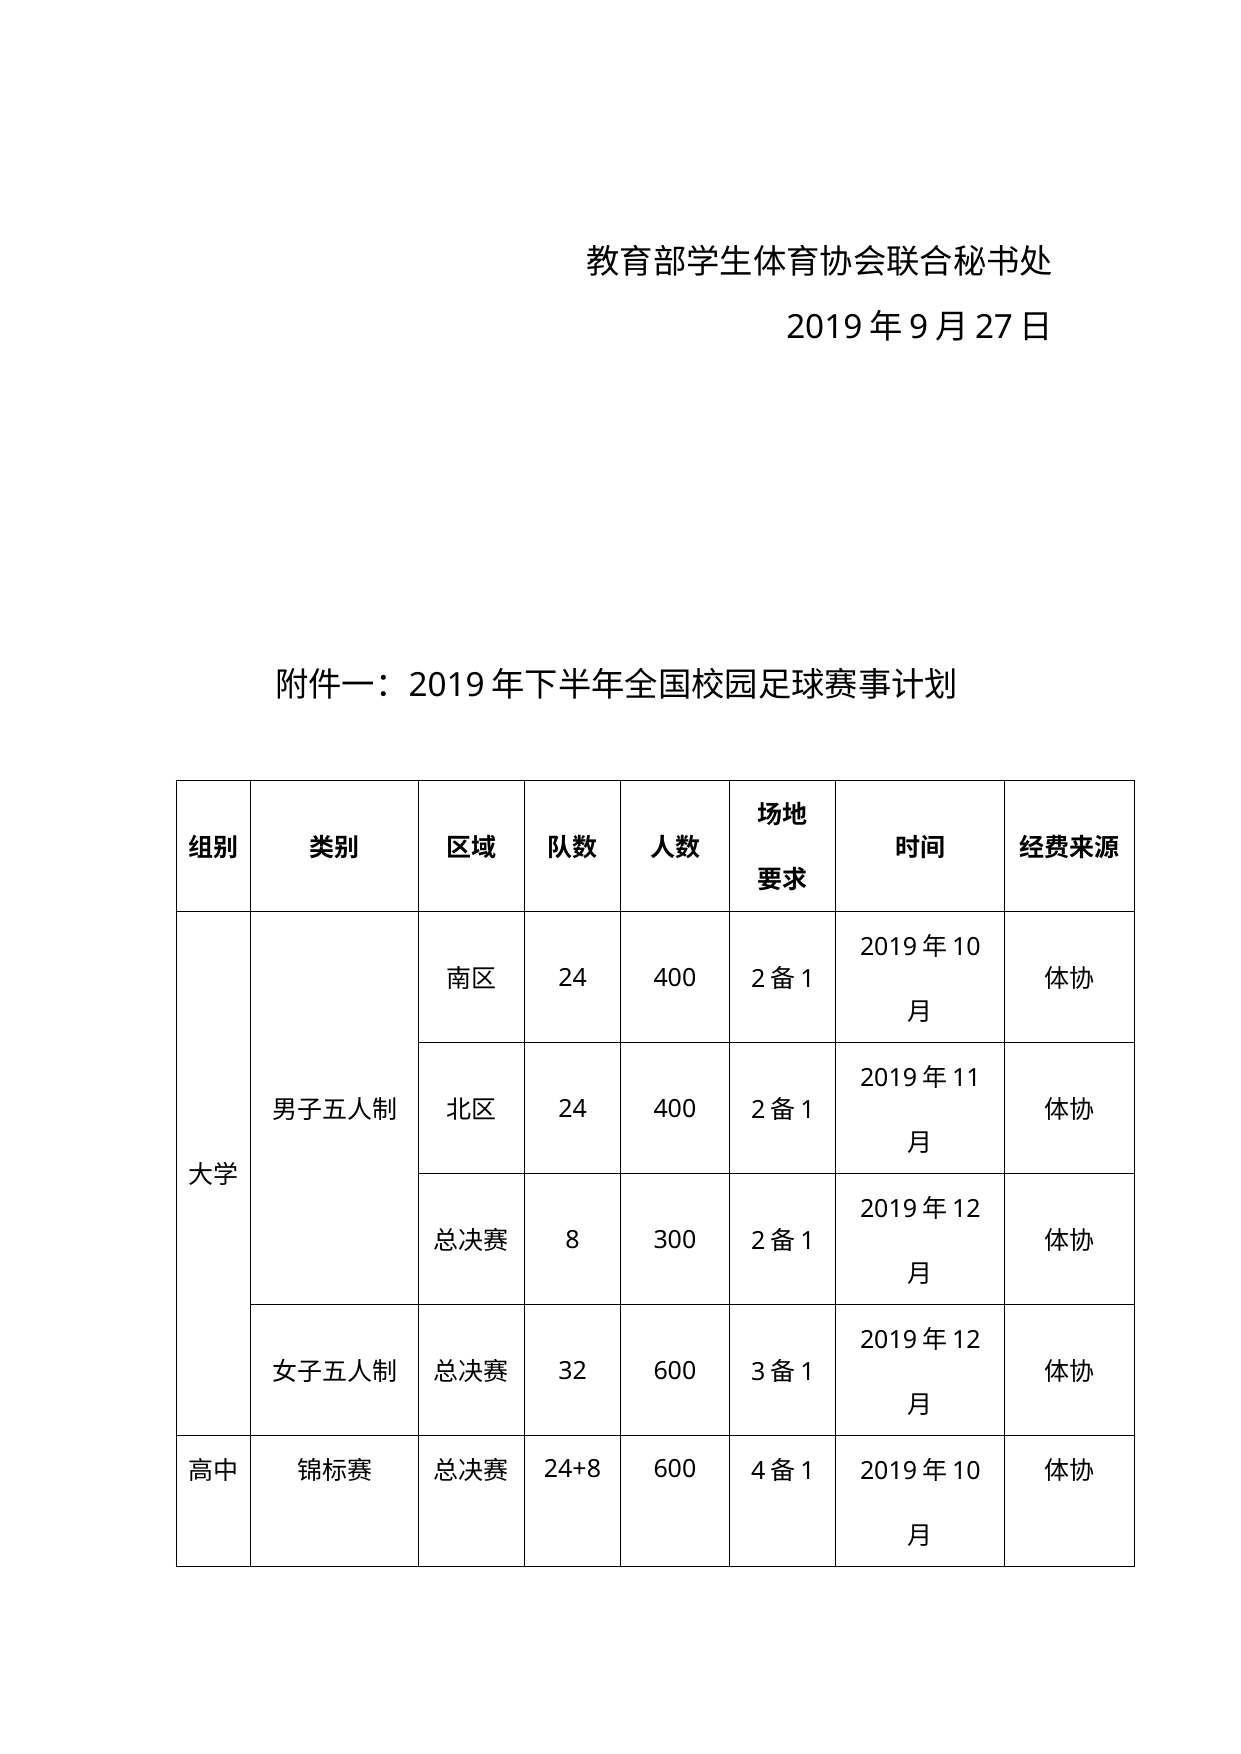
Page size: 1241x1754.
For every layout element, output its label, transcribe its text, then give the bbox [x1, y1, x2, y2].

table_header 类别 [251, 781, 418, 911]
table_cell 3备1 [730, 1305, 835, 1435]
table_cell 24+8 [525, 1436, 620, 1566]
table_cell 体协 [1005, 1436, 1134, 1566]
table_cell 8 [525, 1174, 620, 1304]
table_header 人数 [621, 781, 729, 911]
table_cell 总决赛 [419, 1305, 524, 1435]
table_cell 2备1 [730, 912, 835, 1042]
table_header 经费来源 [1005, 781, 1134, 911]
table_cell 总决赛 [419, 1174, 524, 1304]
table_cell 体协 [1005, 1174, 1134, 1304]
table_cell 600 [621, 1436, 729, 1566]
table_header 队数 [525, 781, 620, 911]
table_cell 400 [621, 1043, 729, 1173]
table_header 区域 [419, 781, 524, 911]
table_cell 男子五人制 [251, 912, 418, 1304]
table_cell 24 [525, 912, 620, 1042]
table_cell 600 [621, 1305, 729, 1435]
table_cell 体协 [1005, 1043, 1134, 1173]
table_cell 女子五人制 [251, 1305, 418, 1435]
list 2019年9月27日 [187, 292, 1053, 357]
table_cell 32 [525, 1305, 620, 1435]
table_cell 体协 [1005, 912, 1134, 1042]
table_cell 2019年10月 [836, 1436, 1004, 1566]
table_header 场地 要求 [730, 781, 835, 911]
table_cell 400 [621, 912, 729, 1042]
table_cell 2备1 [730, 1174, 835, 1304]
table_cell 锦标赛 [251, 1436, 418, 1566]
table_cell 2019年10月 [836, 912, 1004, 1042]
table_cell 2019年12月 [836, 1174, 1004, 1304]
table_cell 北区 [419, 1043, 524, 1173]
table_cell 高中 [177, 1436, 250, 1566]
table_cell 2019年11月 [836, 1043, 1004, 1173]
table_header 组别 [177, 781, 250, 911]
table_cell 总决赛 [419, 1436, 524, 1566]
table_cell 4备1 [730, 1436, 835, 1566]
table_cell 2备1 [730, 1043, 835, 1173]
list 附件一：2019年下半年全国校园足球赛事计划 [275, 649, 1053, 714]
table_header 时间 [836, 781, 1004, 911]
table_cell 大学 [177, 912, 250, 1435]
table_cell 300 [621, 1174, 729, 1304]
table_cell 24 [525, 1043, 620, 1173]
table_cell 2019年12月 [836, 1305, 1004, 1435]
list 教育部学生体育协会联合秘书处 [187, 227, 1053, 292]
table_cell 体协 [1005, 1305, 1134, 1435]
table_cell 南区 [419, 912, 524, 1042]
